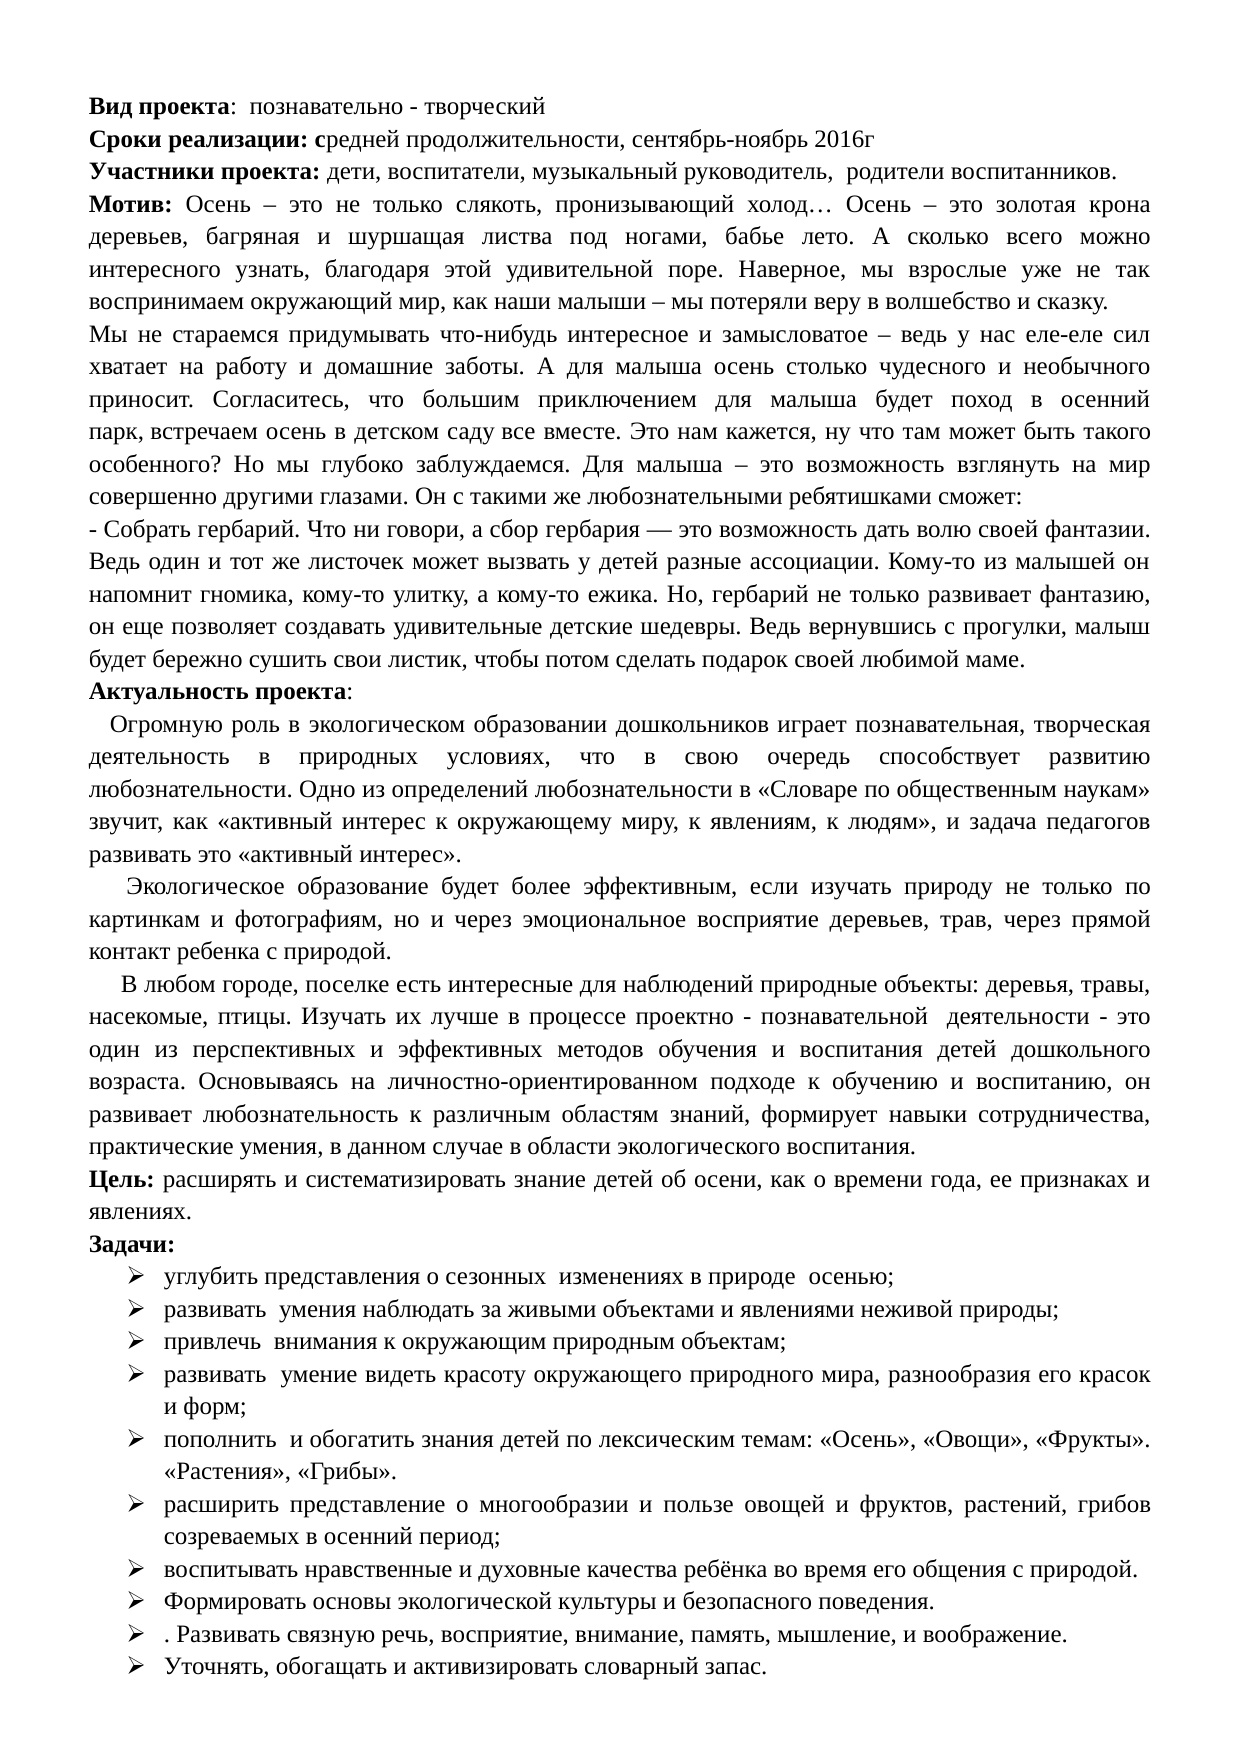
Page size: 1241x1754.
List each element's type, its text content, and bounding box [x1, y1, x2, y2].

list расширить представление о многообразии и пользе овощей и фруктов, растений, грибов созреваемых в осенний период; [126, 1487, 1152, 1552]
text Мотив: Осень – это не только слякоть, пронизывающий холод… Осень – это золотая крона деревьев, багряная и шуршащая листва под ногами, бабье лето. А сколько всего можно интересного узнать, благодаря этой удивительной поре. Наверное, мы взрослые уже не так воспринимаем окружающий мир, как наши малыши – мы потеряли веру в волшебство и сказку. [88, 277, 1152, 317]
text Цель: расширять и систематизировать знание детей об осени, как о времени года, ее признаках и явлениях. [88, 1187, 1152, 1227]
text - Собрать гербарий. Что ни говори, а сбор гербария — это возможность дать волю своей фантазии. Ведь один и тот же листочек может вызвать у детей разные ассоциации. Кому-то из малышей он напомнит гномика, кому-то улитку, а кому-то ежика. Но, гербарий не только развивает фантазию, он еще позволяет создавать удивительные детские шедевры. Ведь вернувшись с прогулки, малыш будет бережно сушить свои листик, чтобы потом сделать подарок своей любимой маме. [88, 512, 1152, 601]
list развивать умения наблюдать за живыми объектами и явлениями неживой природы; [126, 1292, 1152, 1324]
text Экологическое образование будет более эффективным, если изучать природу не только по картинкам и фотографиям, но и через эмоциональное восприятие деревьев, трав, через прямой контакт ребенка с природой. [88, 869, 1152, 926]
text Мотив: Осень – это не только слякоть, пронизывающий холод… Осень – это золотая крона деревьев, багряная и шуршащая листва под ногами, бабье лето. А сколько всего можно интересного узнать, благодаря этой удивительной поре. Наверное, мы взрослые уже не так воспринимаем окружающий мир, как наши малыши – мы потеряли веру в волшебство и сказку. [88, 212, 1152, 243]
list привлечь внимания к окружающим природным объектам; [126, 1324, 1152, 1357]
list пополнить и обогатить знания детей по лексическим темам: «Осень», «Овощи», «Фрукты». «Растения», «Грибы». [126, 1422, 1152, 1487]
list развивать умение видеть красоту окружающего природного мира, разнообразия его красок и форм; [126, 1357, 1152, 1422]
text Задачи: [88, 1227, 1152, 1259]
text Мотив: Осень – это не только слякоть, пронизывающий холод… Осень – это золотая крона деревьев, багряная и шуршащая листва под ногами, бабье лето. А сколько всего можно интересного узнать, благодаря этой удивительной поре. Наверное, мы взрослые уже не так воспринимаем окружающий мир, как наши малыши – мы потеряли веру в волшебство и сказку. [88, 249, 1152, 276]
text Актуальность проекта: [88, 674, 1152, 707]
list углубить представления о сезонных изменениях в природе осенью; [126, 1259, 1152, 1292]
text В любом городе, поселке есть интересные для наблюдений природные объекты: деревья, травы, насекомые, птицы. Изучать их лучше в процессе проектно - познавательной деятельности - это один из перспективных и эффективных методов обучения и воспитания детей дошкольного возраста. Основываясь на личностно-ориентированном подходе к обучению и воспитанию, он развивает любознательность к различным областям знаний, формирует навыки сотрудничества, практические умения, в данном случае в области экологического воспитания. [88, 1089, 1152, 1162]
text В любом городе, поселке есть интересные для наблюдений природные объекты: деревья, травы, насекомые, птицы. Изучать их лучше в процессе проектно - познавательной деятельности - это один из перспективных и эффективных методов обучения и воспитания детей дошкольного возраста. Основываясь на личностно-ориентированном подходе к обучению и воспитанию, он развивает любознательность к различным областям знаний, формирует навыки сотрудничества, практические умения, в данном случае в области экологического воспитания. [88, 1024, 1152, 1088]
text Экологическое образование будет более эффективным, если изучать природу не только по картинкам и фотографиям, но и через эмоциональное восприятие деревьев, трав, через прямой контакт ребенка с природой. [88, 927, 1152, 967]
text Мы не стараемся придумывать что-нибудь интересное и замысловатое – ведь у нас еле-еле сил хватает на работу и домашние заботы. А для малыша осень столько чудесного и необычного приносит. Согласитесь, что большим приключением для малыша будет поход в осенний парк, встречаем осень в детском саду все вместе. Это нам кажется, ну что там может быть такого особенного? Но мы глубоко заблуждаемся. Для малыша – это возможность взглянуть на мир совершенно другими глазами. Он с такими же любознательными ребятишками сможет: [88, 374, 1152, 406]
text Сроки реализации: средней продолжительности, сентябрь-ноябрь 2016г [88, 122, 1152, 154]
text Огромную роль в экологическом образовании дошкольников играет познавательная, творческая деятельность в природных условиях, что в свою очередь способствует развитию любознательности. Одно из определений любознательности в «Словаре по общественным наукам» звучит, как «активный интерес к окружающему миру, к явлениям, к людям», и задача педагогов развивать это «активный интерес». [88, 769, 1152, 795]
text Мы не стараемся придумывать что-нибудь интересное и замысловатое – ведь у нас еле-еле сил хватает на работу и домашние заботы. А для малыша осень столько чудесного и необычного приносит. Согласитесь, что большим приключением для малыша будет поход в осенний парк, встречаем осень в детском саду все вместе. Это нам кажется, ну что там может быть такого особенного? Но мы глубоко заблуждаемся. Для малыша – это возможность взглянуть на мир совершенно другими глазами. Он с такими же любознательными ребятишками сможет: [88, 407, 1152, 438]
list . Развивать связную речь, восприятие, внимание, память, мышление, и воображение. [126, 1617, 1152, 1649]
text Участники проекта: дети, воспитатели, музыкальный руководитель, родители воспитанников. [88, 154, 1152, 187]
list Формировать основы экологической культуры и безопасного поведения. [126, 1584, 1152, 1617]
text В любом городе, поселке есть интересные для наблюдений природные объекты: деревья, травы, насекомые, птицы. Изучать их лучше в процессе проектно - познавательной деятельности - это один из перспективных и эффективных методов обучения и воспитания детей дошкольного возраста. Основываясь на личностно-ориентированном подходе к обучению и воспитанию, он развивает любознательность к различным областям знаний, формирует навыки сотрудничества, практические умения, в данном случае в области экологического воспитания. [88, 967, 1152, 1023]
text Огромную роль в экологическом образовании дошкольников играет познавательная, творческая деятельность в природных условиях, что в свою очередь способствует развитию любознательности. Одно из определений любознательности в «Словаре по общественным наукам» звучит, как «активный интерес к окружающему миру, к явлениям, к людям», и задача педагогов развивать это «активный интерес». [88, 707, 1152, 763]
text - Собрать гербарий. Что ни говори, а сбор гербария — это возможность дать волю своей фантазии. Ведь один и тот же листочек может вызвать у детей разные ассоциации. Кому-то из малышей он напомнит гномика, кому-то улитку, а кому-то ежика. Но, гербарий не только развивает фантазию, он еще позволяет создавать удивительные детские шедевры. Ведь вернувшись с прогулки, малыш будет бережно сушить свои листик, чтобы потом сделать подарок своей любимой маме. [88, 602, 1152, 674]
list Уточнять, обогащать и активизировать словарный запас. [126, 1649, 1152, 1682]
text Мы не стараемся придумывать что-нибудь интересное и замысловатое – ведь у нас еле-еле сил хватает на работу и домашние заботы. А для малыша осень столько чудесного и необычного приносит. Согласитесь, что большим приключением для малыша будет поход в осенний парк, встречаем осень в детском саду все вместе. Это нам кажется, ну что там может быть такого особенного? Но мы глубоко заблуждаемся. Для малыша – это возможность взглянуть на мир совершенно другими глазами. Он с такими же любознательными ребятишками сможет: [88, 317, 1152, 373]
text Вид проекта: познавательно - творческий [88, 89, 1152, 122]
text Мы не стараемся придумывать что-нибудь интересное и замысловатое – ведь у нас еле-еле сил хватает на работу и домашние заботы. А для малыша осень столько чудесного и необычного приносит. Согласитесь, что большим приключением для малыша будет поход в осенний парк, встречаем осень в детском саду все вместе. Это нам кажется, ну что там может быть такого особенного? Но мы глубоко заблуждаемся. Для малыша – это возможность взглянуть на мир совершенно другими глазами. Он с такими же любознательными ребятишками сможет: [88, 439, 1152, 512]
list воспитывать нравственные и духовные качества ребёнка во время его общения с природой. [126, 1552, 1152, 1584]
text Огромную роль в экологическом образовании дошкольников играет познавательная, творческая деятельность в природных условиях, что в свою очередь способствует развитию любознательности. Одно из определений любознательности в «Словаре по общественным наукам» звучит, как «активный интерес к окружающему миру, к явлениям, к людям», и задача педагогов развивать это «активный интерес». [88, 797, 1152, 869]
